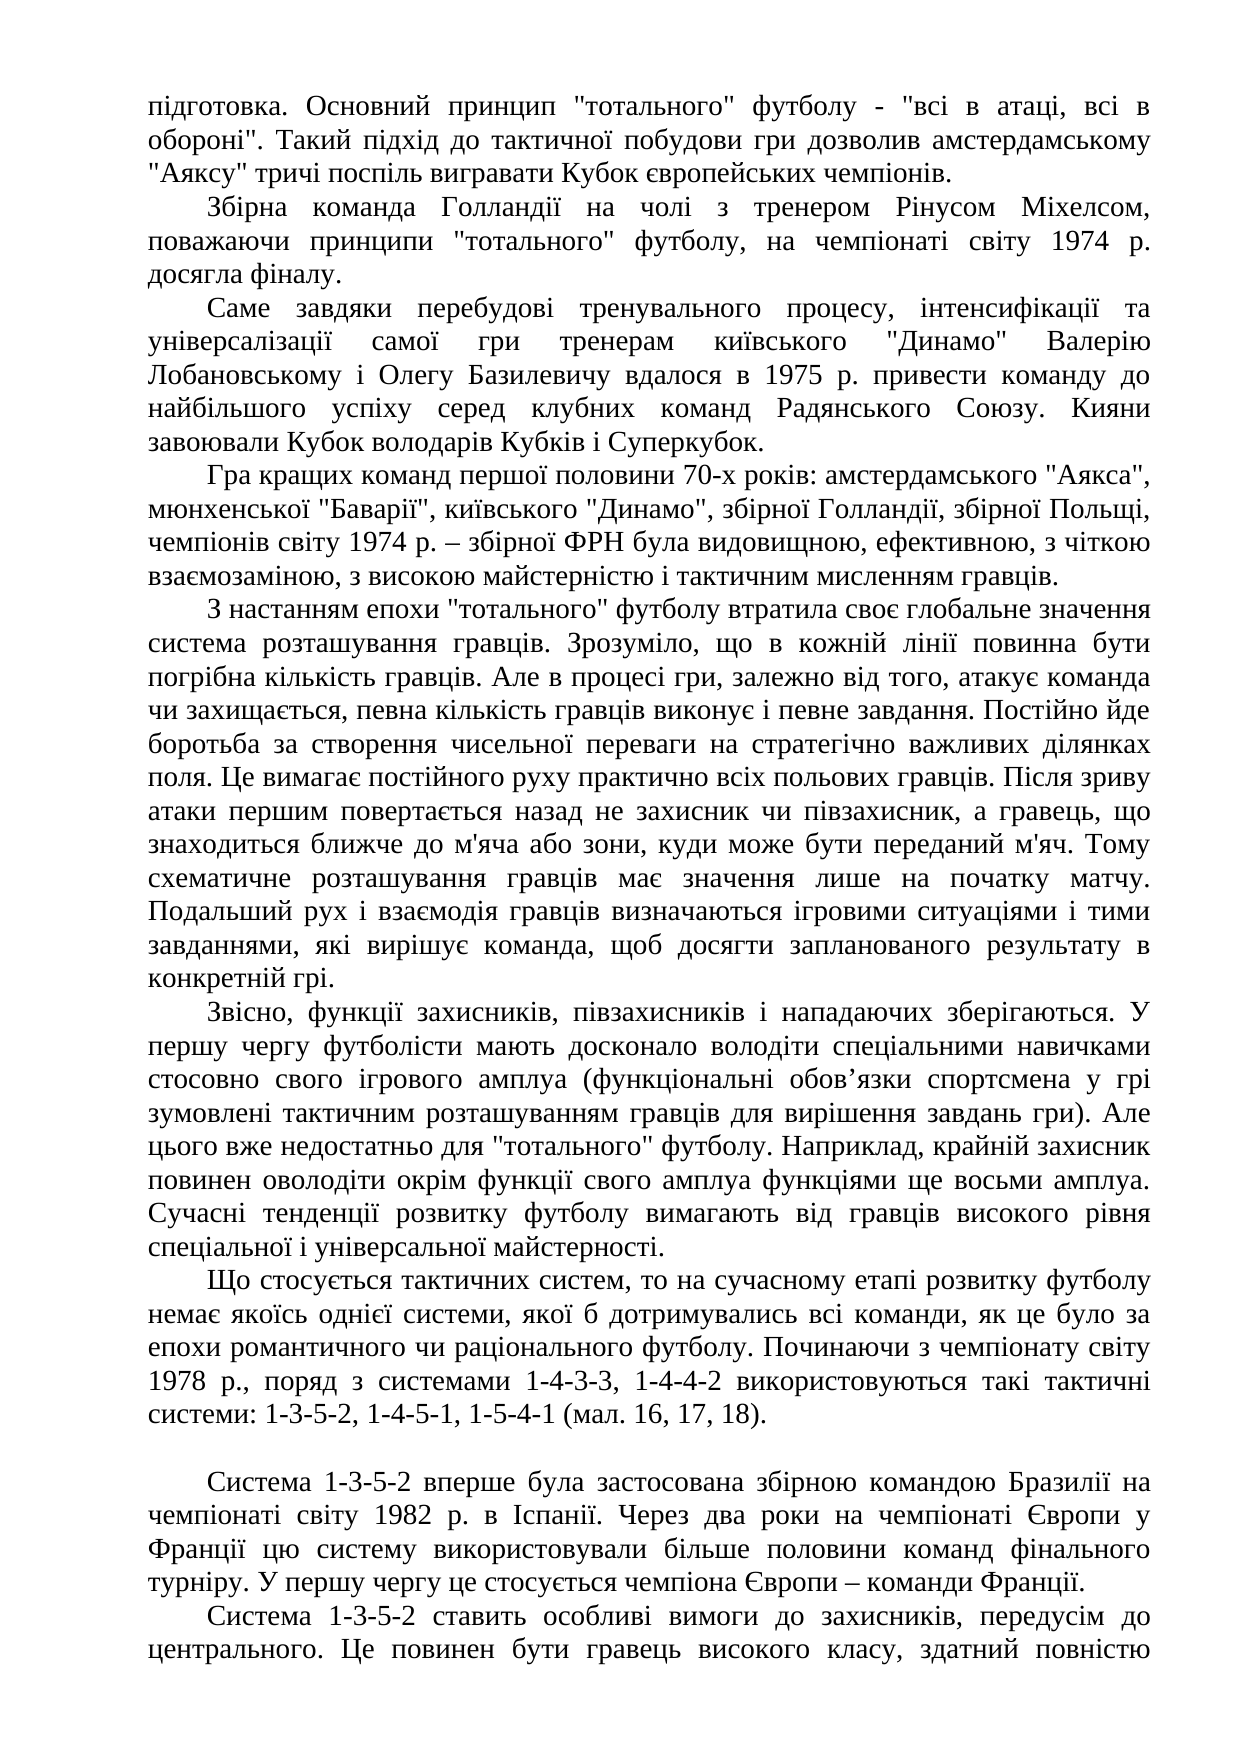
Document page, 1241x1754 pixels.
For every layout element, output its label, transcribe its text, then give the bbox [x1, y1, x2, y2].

text Звісно, функції захисників, півзахисників і нападаючих зберігаються. У першу чергу футболісти мають досконало володіти спеціальними навичками стосовно свого ігрового амплуа (функціональні обов’язки спортсмена у грі зумовлені тактичним розташуванням гравців для вирішення завдань гри). Але цього вже недостатньо для "тотального" футболу. Наприклад, крайній захисник повинен оволодіти окрім функції свого амплуа функціями ще восьми амплуа. Сучасні тенденції розвитку футболу вимагають від гравців високого рівня спеціальної і універсальної майстерності. [148, 994, 1152, 1262]
text Система 1-3-5-2 вперше була застосована збірною командою Бразилії на чемпіонаті світу 1982 р. в Іспанії. Через два роки на чемпіонаті Європи у Франції цю систему використовували більше половини команд фінального турніру. У першу чергу це стосується чемпіона Європи – команди Франції. [148, 1464, 1152, 1598]
text Саме завдяки перебудові тренувального процесу, інтенсифікації та універсалізації самої гри тренерам київського "Динамо" Валерію Лобановському і Олегу Базилевичу вдалося в 1975 р. привести команду до найбільшого успіху серед клубних команд Радянського Союзу. Кияни завоювали Кубок володарів Кубків і Суперкубок. [148, 290, 1152, 457]
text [148, 1598, 1152, 1665]
text Гра кращих команд першої половини 70-х років: амстердамського "Аякса", мюнхенської "Баварії", київського "Динамо", збірної Голландії, збірної Польщі, чемпіонів світу 1974 р. – збірної ФРН була видовищною, ефективною, з чіткою взаємозаміною, з високою майстерністю і тактичним мисленням гравців. [148, 457, 1152, 592]
text Що стосується тактичних систем, то на сучасному етапі розвитку футболу немає якоїсь однієї системи, якої б дотримувались всі команди, як це було за епохи романтичного чи раціонального футболу. Починаючи з чемпіонату світу 1978 р., поряд з системами 1-4-3-3, 1-4-4-2 використовуються такі тактичні системи: 1-3-5-2, 1-4-5-1, 1-5-4-1 (мал. 16, 17, 18). [148, 1262, 1152, 1430]
text З настанням епохи "тотального" футболу втратила своє глобальне значення система розташування гравців. Зрозуміло, що в кожній лінії повинна бути погрібна кількість гравців. Але в процесі гри, залежно від того, атакує команда чи захищається, певна кількість гравців виконує і певне завдання. Постійно йде боротьба за створення чисельної переваги на стратегічно важливих ділянках поля. Це вимагає постійного руху практично всіх польових гравців. Після зриву атаки першим повертається назад не захисник чи півзахисник, а гравець, що знаходиться ближче до м'яча або зони, куди може бути переданий м'яч. Тому схематичне розташування гравців має значення лише на початку матчу. Подальший рух і взаємодія гравців визначаються ігровими ситуаціями і тими завданнями, які вирішує команда, щоб досягти запланованого результату в конкретній грі. [148, 592, 1152, 994]
text Збірна команда Голландії на чолі з тренером Рінусом Міхелсом, поважаючи принципи "тотального" футболу, на чемпіонаті світу 1974 р. досягла фіналу. [148, 189, 1152, 290]
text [148, 88, 1152, 189]
